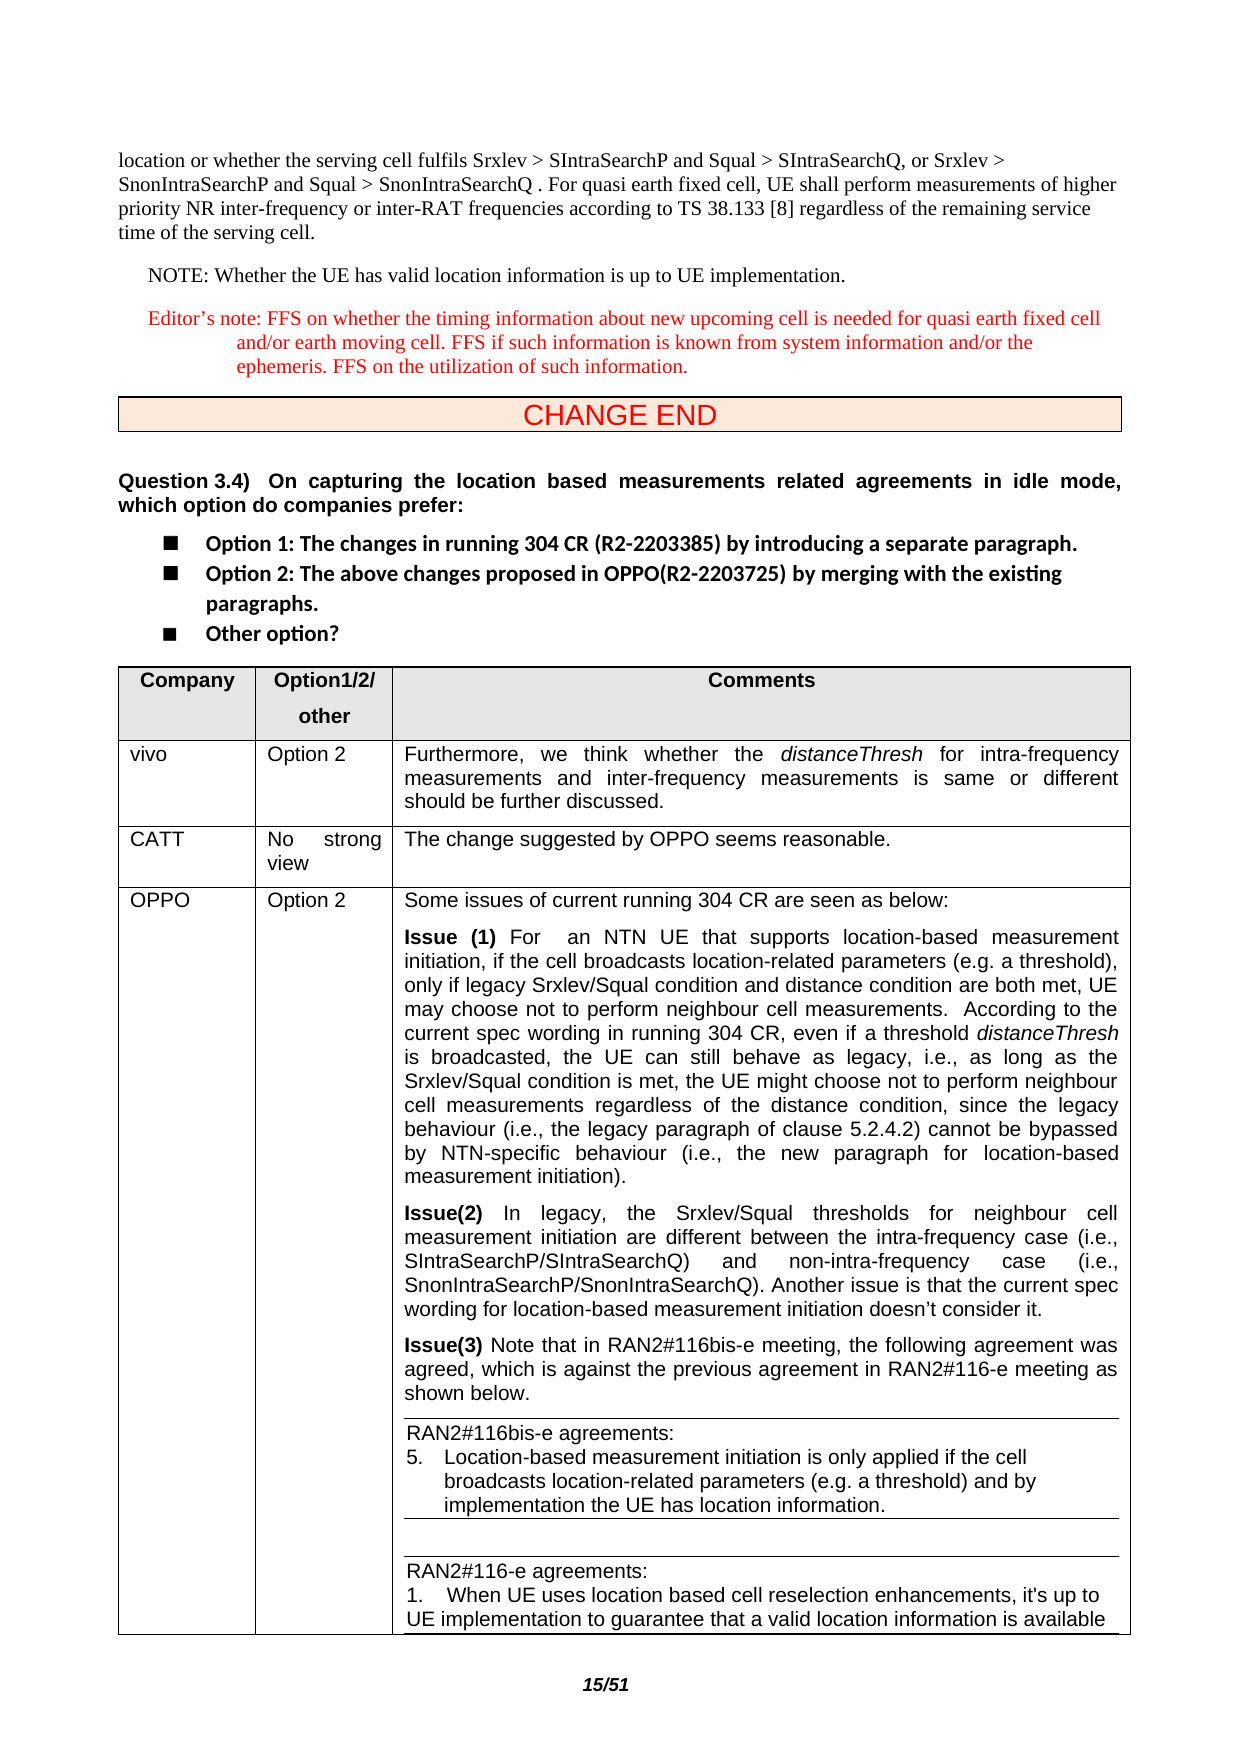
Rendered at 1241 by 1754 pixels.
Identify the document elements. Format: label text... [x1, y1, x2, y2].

text Editor’s note: FFS on whether the timing information about new upcoming cell is needed for quasi earth fixed cell and/or earth moving cell. FFS if such information is known from system information and/or the ephemeris. FFS on the utilization of such information. [148, 306, 1122, 378]
text NOTE: Whether the UE has valid location information is up to UE implementation. [148, 263, 1122, 287]
table_header Comments [393, 668, 1130, 740]
table_cell The change suggested by OPPO seems reasonable. [393, 827, 1130, 887]
table_cell OPPO [119, 888, 255, 1634]
list Other option? [162, 619, 1122, 648]
table_cell No strong view [256, 827, 392, 887]
list Option 1: The changes in running 304 CR (R2-2203385) by introducing a separate paragraph. [162, 529, 1122, 557]
table_cell Option 2 [256, 888, 392, 1634]
table_header Company [119, 668, 255, 740]
table_header Option1/2/ other [256, 668, 392, 740]
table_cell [393, 888, 1130, 1634]
table_header CHANGE END [119, 398, 1121, 431]
table_cell CATT [119, 827, 255, 887]
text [118, 148, 1122, 244]
text Question 3.4) On capturing the location based measurements related agreements in idle mode, which option do companies prefer: [118, 468, 1122, 516]
table_cell vivo [119, 741, 255, 826]
list Option 2: The above changes proposed in OPPO(R2-2203725) by merging with the existing paragraphs. [162, 559, 1122, 617]
table_cell Option 2 [256, 741, 392, 826]
table_cell Furthermore, we think whether the distanceThresh for intra-frequency measurements and inter-frequency measurements is same or different should be further discussed. [393, 741, 1130, 826]
